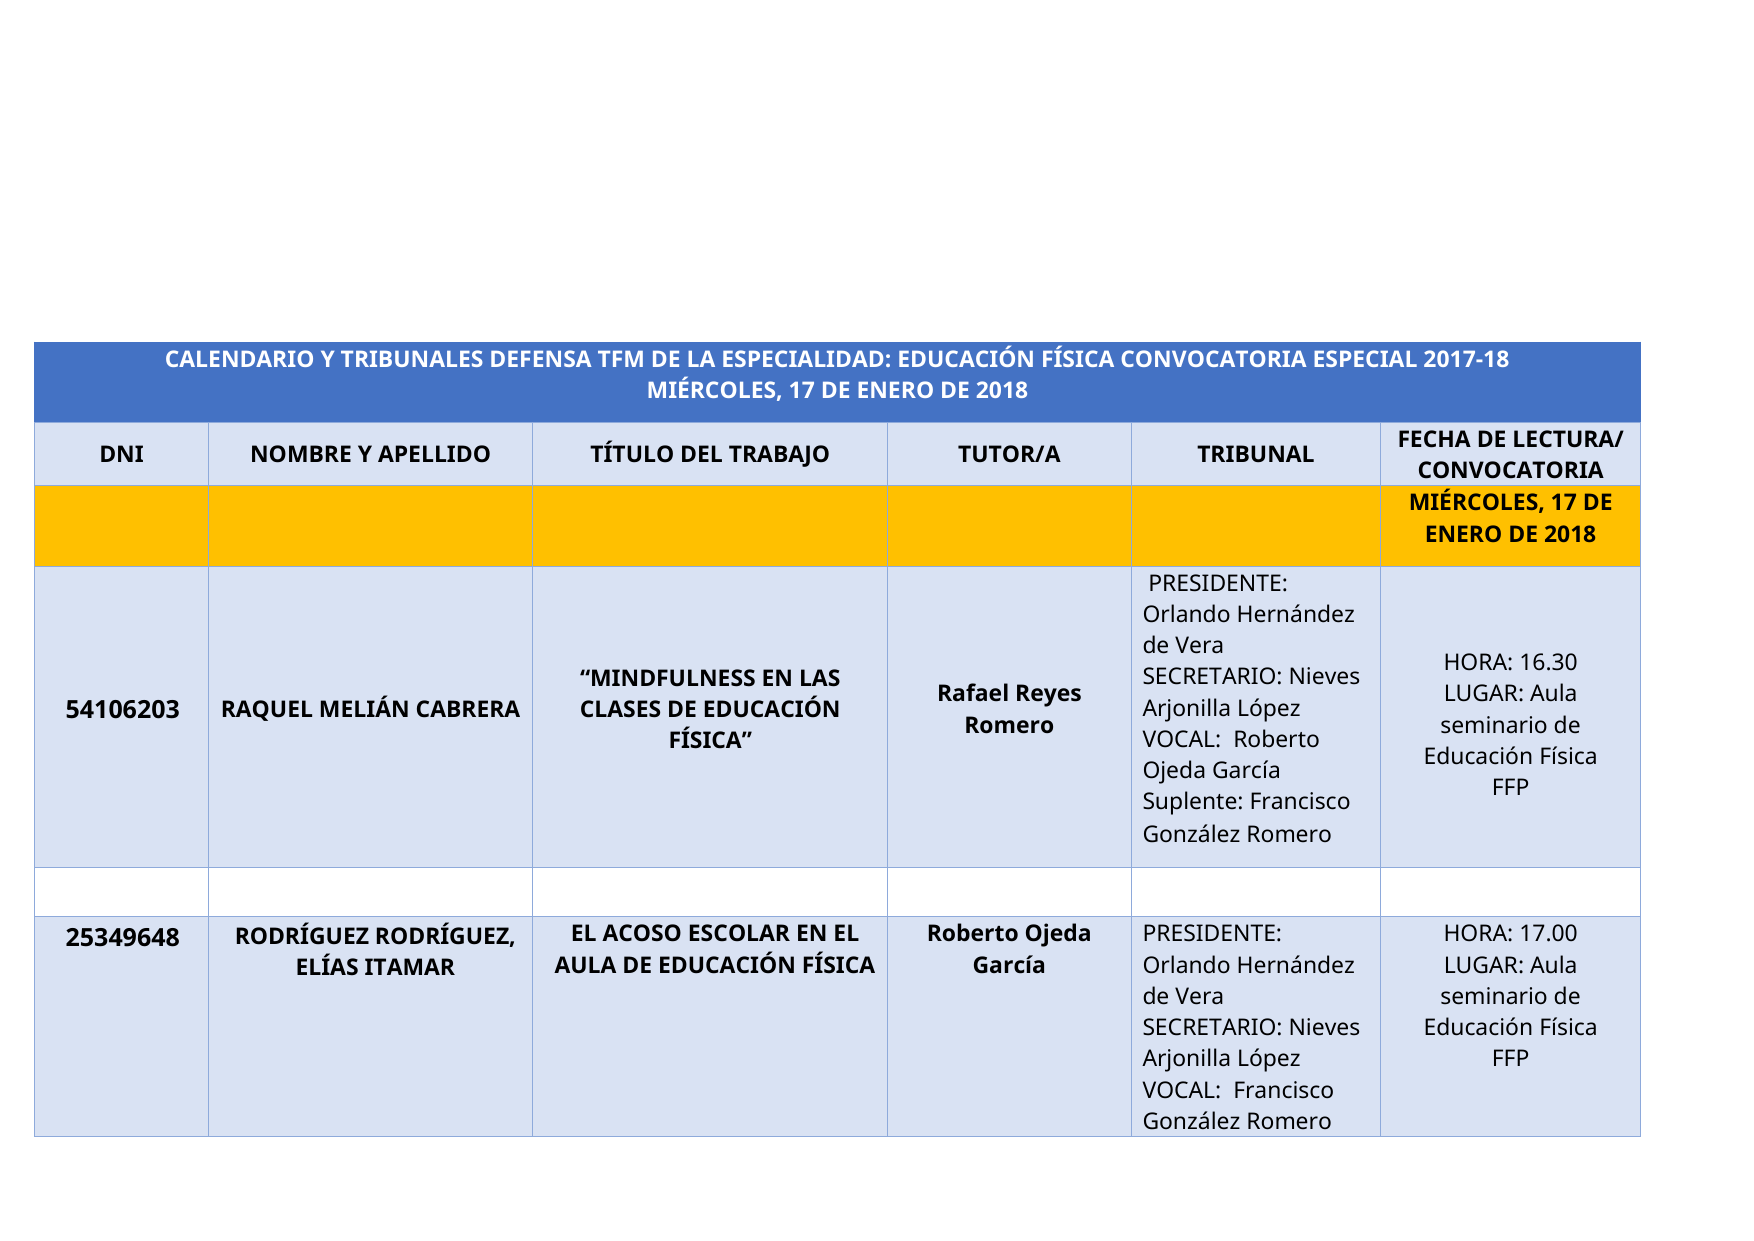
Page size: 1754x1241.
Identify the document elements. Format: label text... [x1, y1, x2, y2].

table_cell [1132, 486, 1380, 566]
table_cell [35, 486, 208, 566]
table_cell RAQUEL MELIÁN CABRERA [209, 567, 532, 867]
table_cell [888, 868, 1131, 916]
table_cell [1381, 868, 1640, 916]
table_cell DNI [35, 423, 208, 485]
table_cell [533, 486, 887, 566]
table_cell [533, 868, 887, 916]
table_header CALENDARIO Y TRIBUNALES DEFENSA TFM DE LA ESPECIALIDAD: EDUCACIÓN FÍSICA CONVOCATORIA ESPECIAL 2017-18 MIÉRCOLES, 17 DE ENERO DE 2018 [35, 343, 1640, 422]
table_cell [888, 486, 1131, 566]
table_cell PRESIDENTE: Orlando Hernández de Vera SECRETARIO: Nieves Arjonilla López VOCAL: Roberto Ojeda García Suplente: Francisco González Romero [1132, 567, 1380, 867]
table_cell TÍTULO DEL TRABAJO [533, 423, 887, 485]
table_cell “MINDFULNESS EN LAS CLASES DE EDUCACIÓN FÍSICA” [533, 567, 887, 867]
table_cell TUTOR/A [888, 423, 1131, 485]
table_cell 25349648 [35, 917, 208, 1136]
table_cell [1132, 868, 1380, 916]
table_cell HORA: 16.30 LUGAR: Aula seminario de Educación Física FFP [1381, 567, 1640, 867]
table_cell NOMBRE Y APELLIDO [209, 423, 532, 485]
table_cell Rafael Reyes Romero [888, 567, 1131, 867]
table_cell TRIBUNAL [1132, 423, 1380, 485]
table_cell FECHA DE LECTURA/ CONVOCATORIA [1381, 423, 1640, 485]
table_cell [533, 917, 887, 1136]
table_cell 54106203 [35, 567, 208, 867]
table_cell MIÉRCOLES, 17 DE ENERO DE 2018 [1381, 486, 1640, 566]
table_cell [888, 917, 1131, 1136]
table_cell [35, 868, 208, 916]
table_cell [1132, 917, 1380, 1136]
table_cell [209, 868, 532, 916]
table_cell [209, 917, 532, 1136]
table_cell [209, 486, 532, 566]
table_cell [1381, 917, 1640, 1136]
